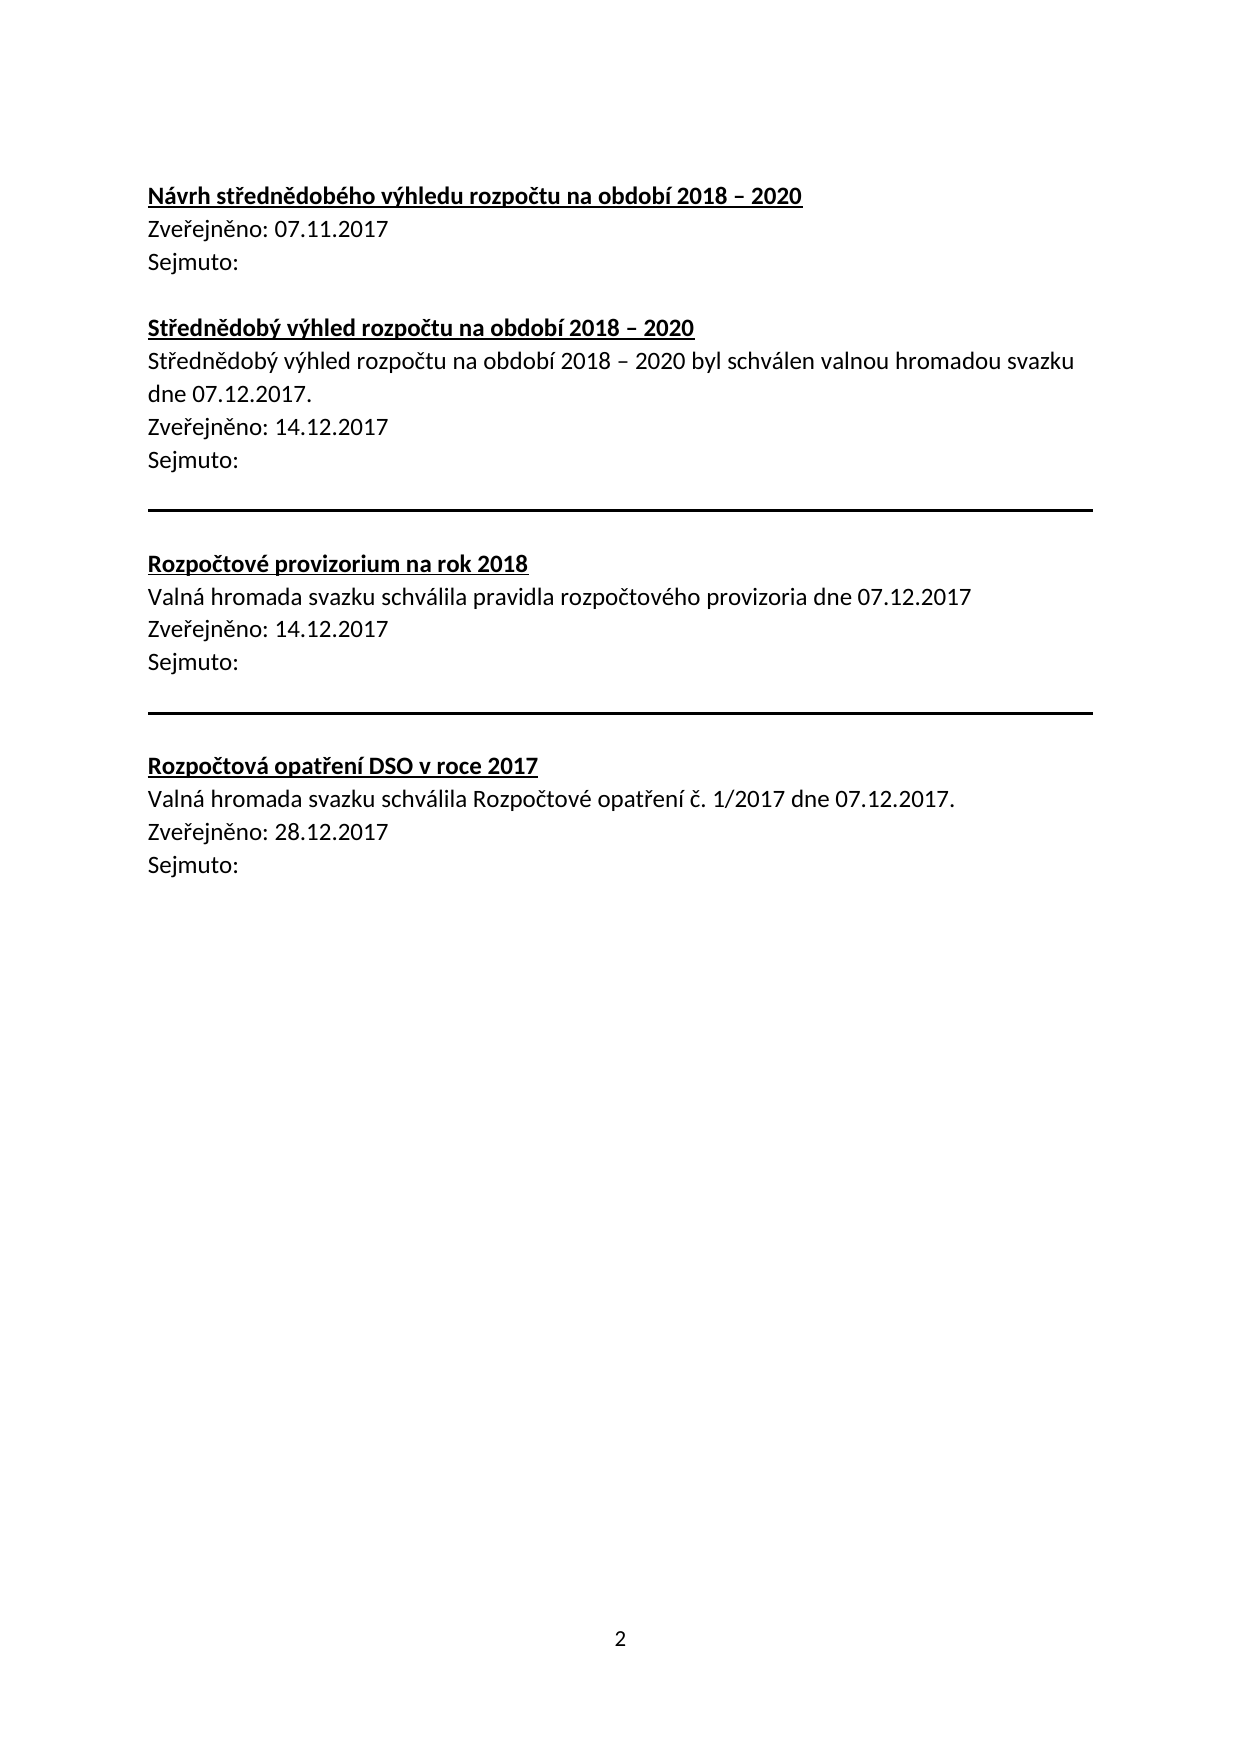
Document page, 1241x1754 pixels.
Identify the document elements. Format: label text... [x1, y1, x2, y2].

text Valná hromada svazku schválila pravidla rozpočtového provizoria dne 07.12.2017 [148, 581, 1093, 611]
text Zveřejněno: 14.12.2017 [148, 411, 1093, 441]
text Sejmuto: [148, 444, 1093, 474]
text Zveřejněno: 14.12.2017 [148, 614, 1093, 644]
text Střednědobý výhled rozpočtu na období 2018 – 2020 [148, 312, 1093, 343]
text Zveřejněno: 28.12.2017 [148, 816, 1093, 847]
text Rozpočtová opatření DSO v roce 2017 [148, 751, 1093, 781]
text Zveřejněno: 07.11.2017 [148, 213, 1093, 244]
text Sejmuto: [148, 849, 1093, 880]
text Sejmuto: [148, 647, 1093, 677]
text Střednědobý výhled rozpočtu na období 2018 – 2020 byl schválen valnou hromadou svazku dne 07.12.2017. [148, 345, 1093, 408]
text Rozpočtové provizorium na rok 2018 [148, 548, 1093, 578]
text Sejmuto: [148, 246, 1093, 277]
text Valná hromada svazku schválila Rozpočtové opatření č. 1/2017 dne 07.12.2017. [148, 783, 1093, 814]
text Návrh střednědobého výhledu rozpočtu na období 2018 – 2020 [148, 181, 1093, 211]
